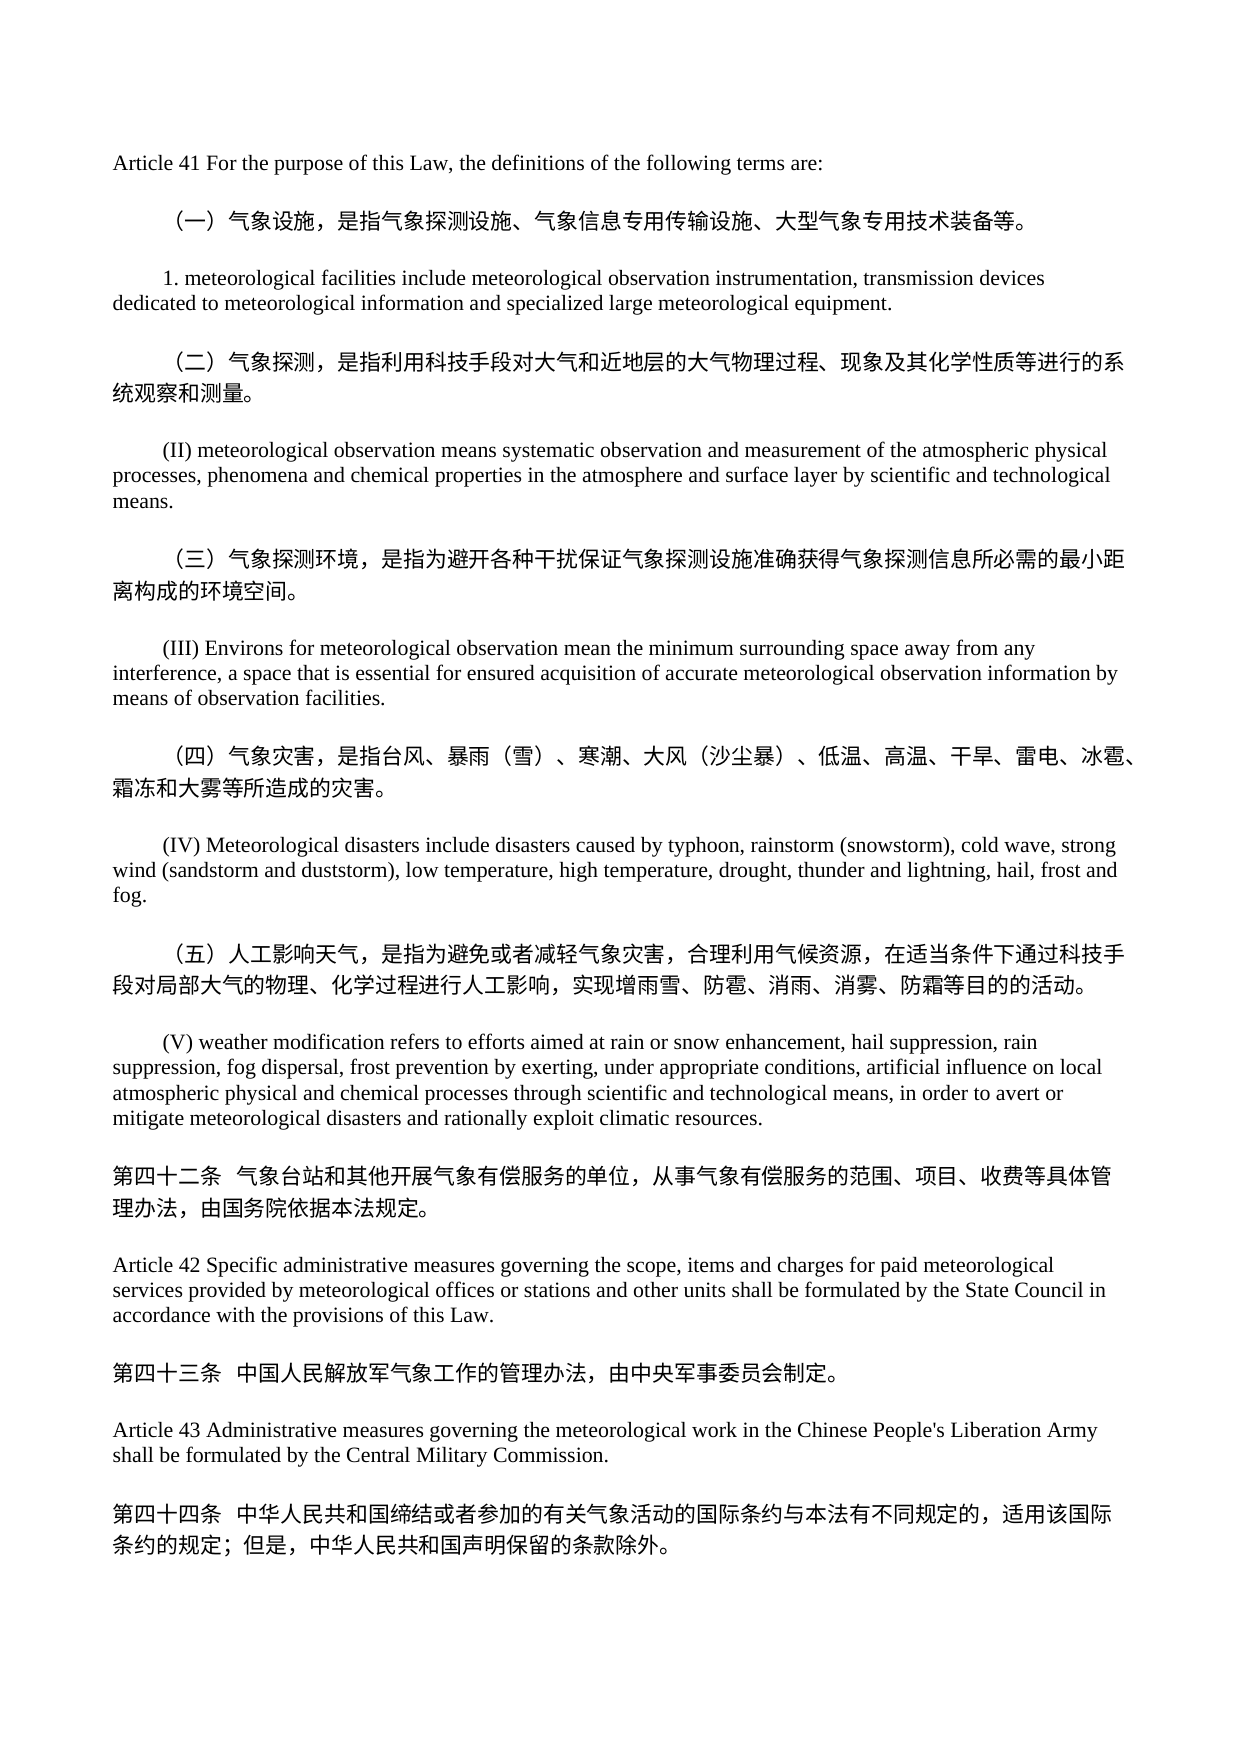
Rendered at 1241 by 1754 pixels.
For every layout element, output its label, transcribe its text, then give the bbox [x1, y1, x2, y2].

text 第四十三条 中国人民解放军气象工作的管理办法，由中央军事委员会制定。 [112, 1356, 1128, 1388]
title （二）气象探测，是指利用科技手段对大气和近地层的大气物理过程、现象及其化学性质等进行的系统观察和测量。 [112, 345, 1128, 408]
text Article 41 For the purpose of this Law, the definitions of the following terms are: [112, 150, 1128, 175]
text 第四十二条 气象台站和其他开展气象有偿服务的单位，从事气象有偿服务的范围、项目、收费等具体管理办法，由国务院依据本法规定。 [112, 1159, 1128, 1222]
text Article 43 Administrative measures governing the meteorological work in the Chinese People's Liberation Army shall be formulated by the Central Military Commission. [112, 1417, 1128, 1468]
title (IV) Meteorological disasters include disasters caused by typhoon, rainstorm (snowstorm), cold wave, strong wind (sandstorm and duststorm), low temperature, high temperature, drought, thunder and lightning, hail, frost and fog. [112, 832, 1128, 907]
title (II) meteorological observation means systematic observation and measurement of the atmospheric physical processes, phenomena and chemical properties in the atmosphere and surface layer by scientific and technological means. [112, 437, 1128, 513]
title 1. meteorological facilities include meteorological observation instrumentation, transmission devices dedicated to meteorological information and specialized large meteorological equipment. [112, 265, 1128, 316]
text Article 42 Specific administrative measures governing the scope, items and charges for paid meteorological services provided by meteorological offices or stations and other units shall be formulated by the State Council in accordance with the provisions of this Law. [112, 1252, 1128, 1327]
title (V) weather modification refers to efforts aimed at rain or snow enhancement, hail suppression, rain suppression, fog dispersal, frost prevention by exerting, under appropriate conditions, artificial influence on local atmospheric physical and chemical processes through scientific and technological means, in order to avert or mitigate meteorological disasters and rationally exploit climatic resources. [112, 1029, 1128, 1130]
text 第四十四条 中华人民共和国缔结或者参加的有关气象活动的国际条约与本法有不同规定的，适用该国际条约的规定；但是，中华人民共和国声明保留的条款除外。 [112, 1497, 1128, 1560]
title （四）气象灾害，是指台风、暴雨（雪）、寒潮、大风（沙尘暴）、低温、高温、干旱、雷电、冰雹、霜冻和大雾等所造成的灾害。 [112, 739, 1128, 803]
title (III) Environs for meteorological observation mean the minimum surrounding space away from any interference, a space that is essential for ensured acquisition of accurate meteorological observation information by means of observation facilities. [112, 634, 1128, 710]
title （一）气象设施，是指气象探测设施、气象信息专用传输设施、大型气象专用技术装备等。 [112, 204, 1128, 236]
title （三）气象探测环境，是指为避开各种干扰保证气象探测设施准确获得气象探测信息所必需的最小距离构成的环境空间。 [112, 542, 1128, 605]
title （五）人工影响天气，是指为避免或者减轻气象灾害，合理利用气候资源，在适当条件下通过科技手段对局部大气的物理、化学过程进行人工影响，实现增雨雪、防雹、消雨、消雾、防霜等目的的活动。 [112, 937, 1128, 1000]
